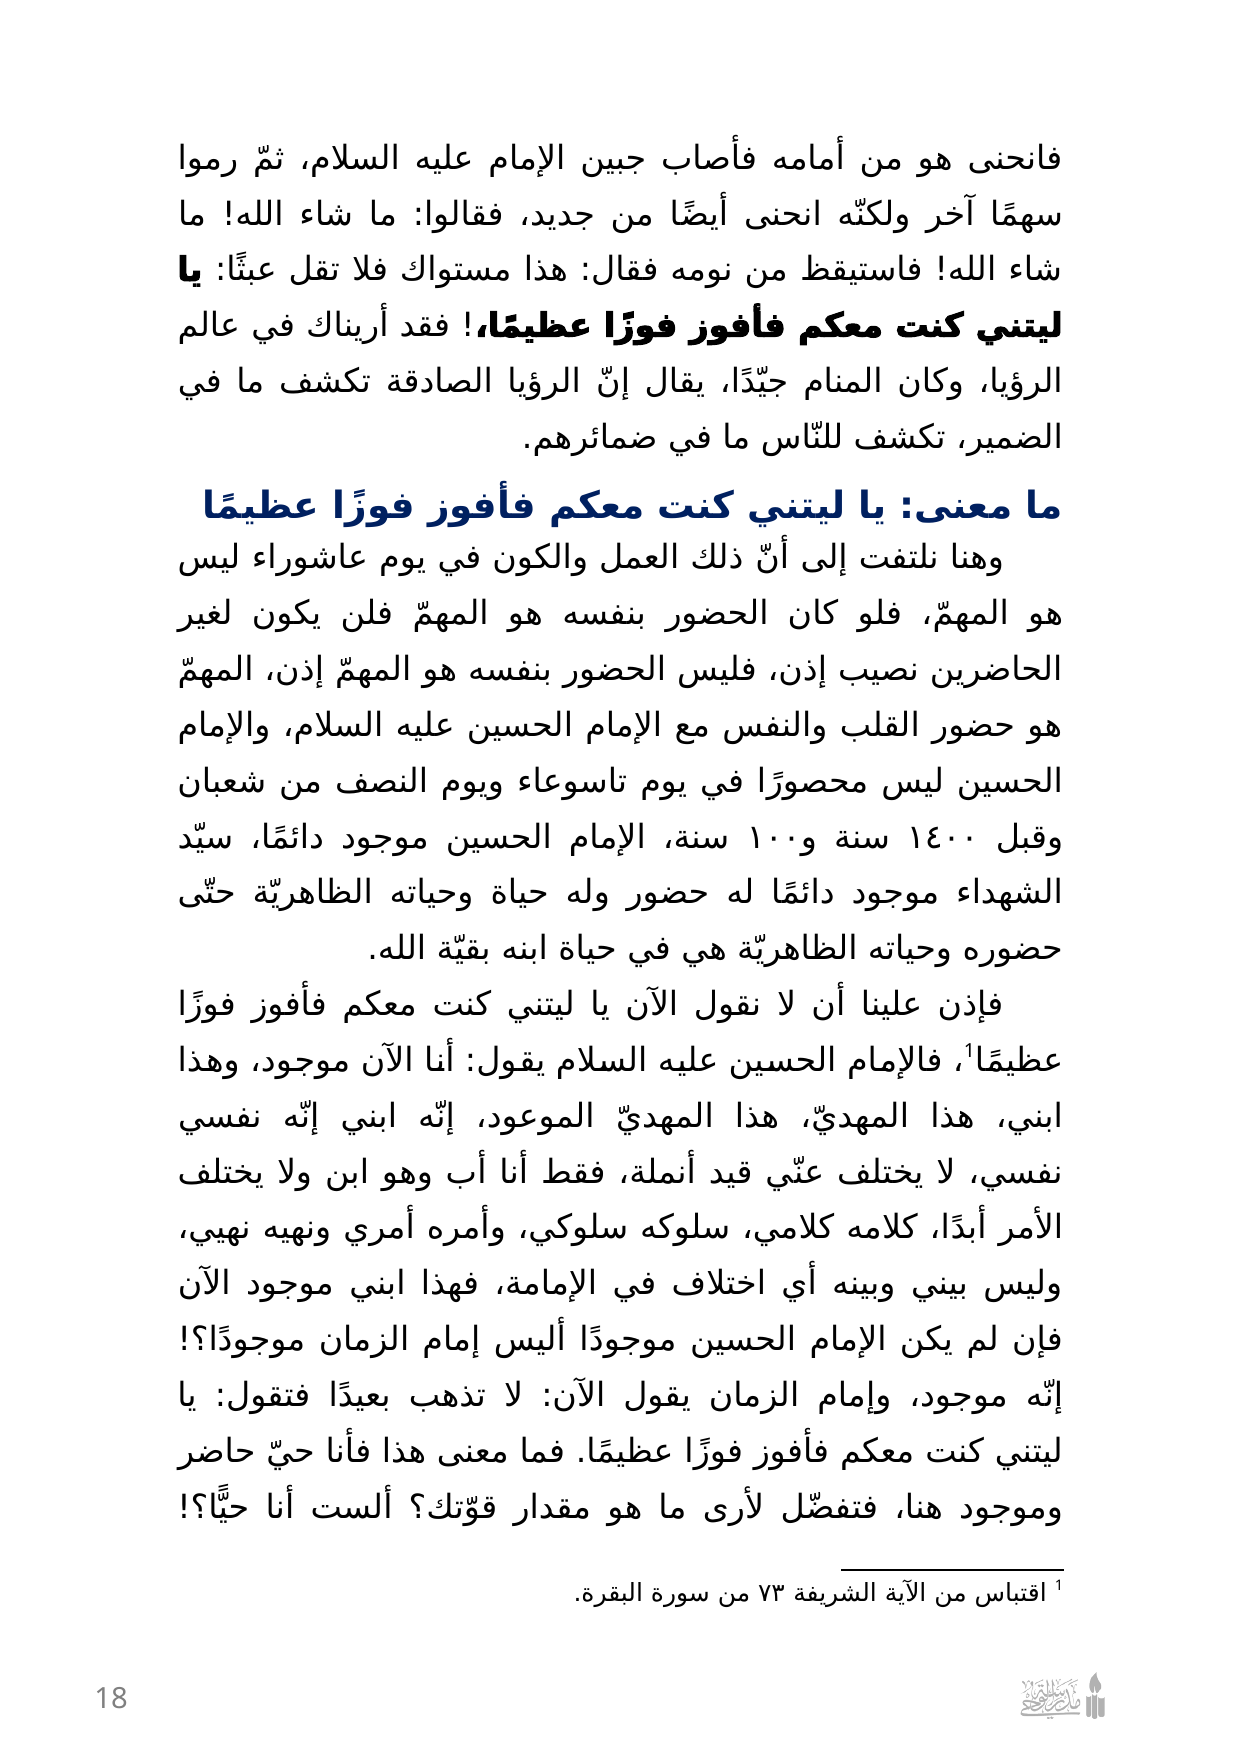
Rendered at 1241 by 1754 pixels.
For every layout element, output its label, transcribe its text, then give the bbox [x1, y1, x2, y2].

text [177, 136, 1063, 471]
text وهنا نلتفت إلى أنّ ذلك العمل والكون في يوم عاشوراء ليس هو المهمّ، فلو كان الحضور بنفسه هو المهمّ فلن يكون لغير الحاضرين نصيب إذن، فليس الحضور بنفسه هو المهمّ إذن، المهمّ هو حضور القلب والنفس مع الإمام الحسين عليه السلام، والإمام الحسين ليس محصورًا في يوم تاسوعاء ويوم النصف من شعبان وقبل ۱٤۰۰ سنة و۱۰۰ سنة، الإمام الحسين موجود دائمًا، سيّد الشهداء موجود دائمًا له حضور وله حياة وحياته الظاهريّة حتّى حضوره وحياته الظاهريّة هي في حياة ابنه بقيّة الله. [177, 536, 1063, 982]
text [177, 982, 1063, 1541]
title ما معنى: يا ليتني كنت معكم فأفوز فوزًا عظيمًا [177, 483, 1063, 527]
picture [1020, 1672, 1105, 1719]
